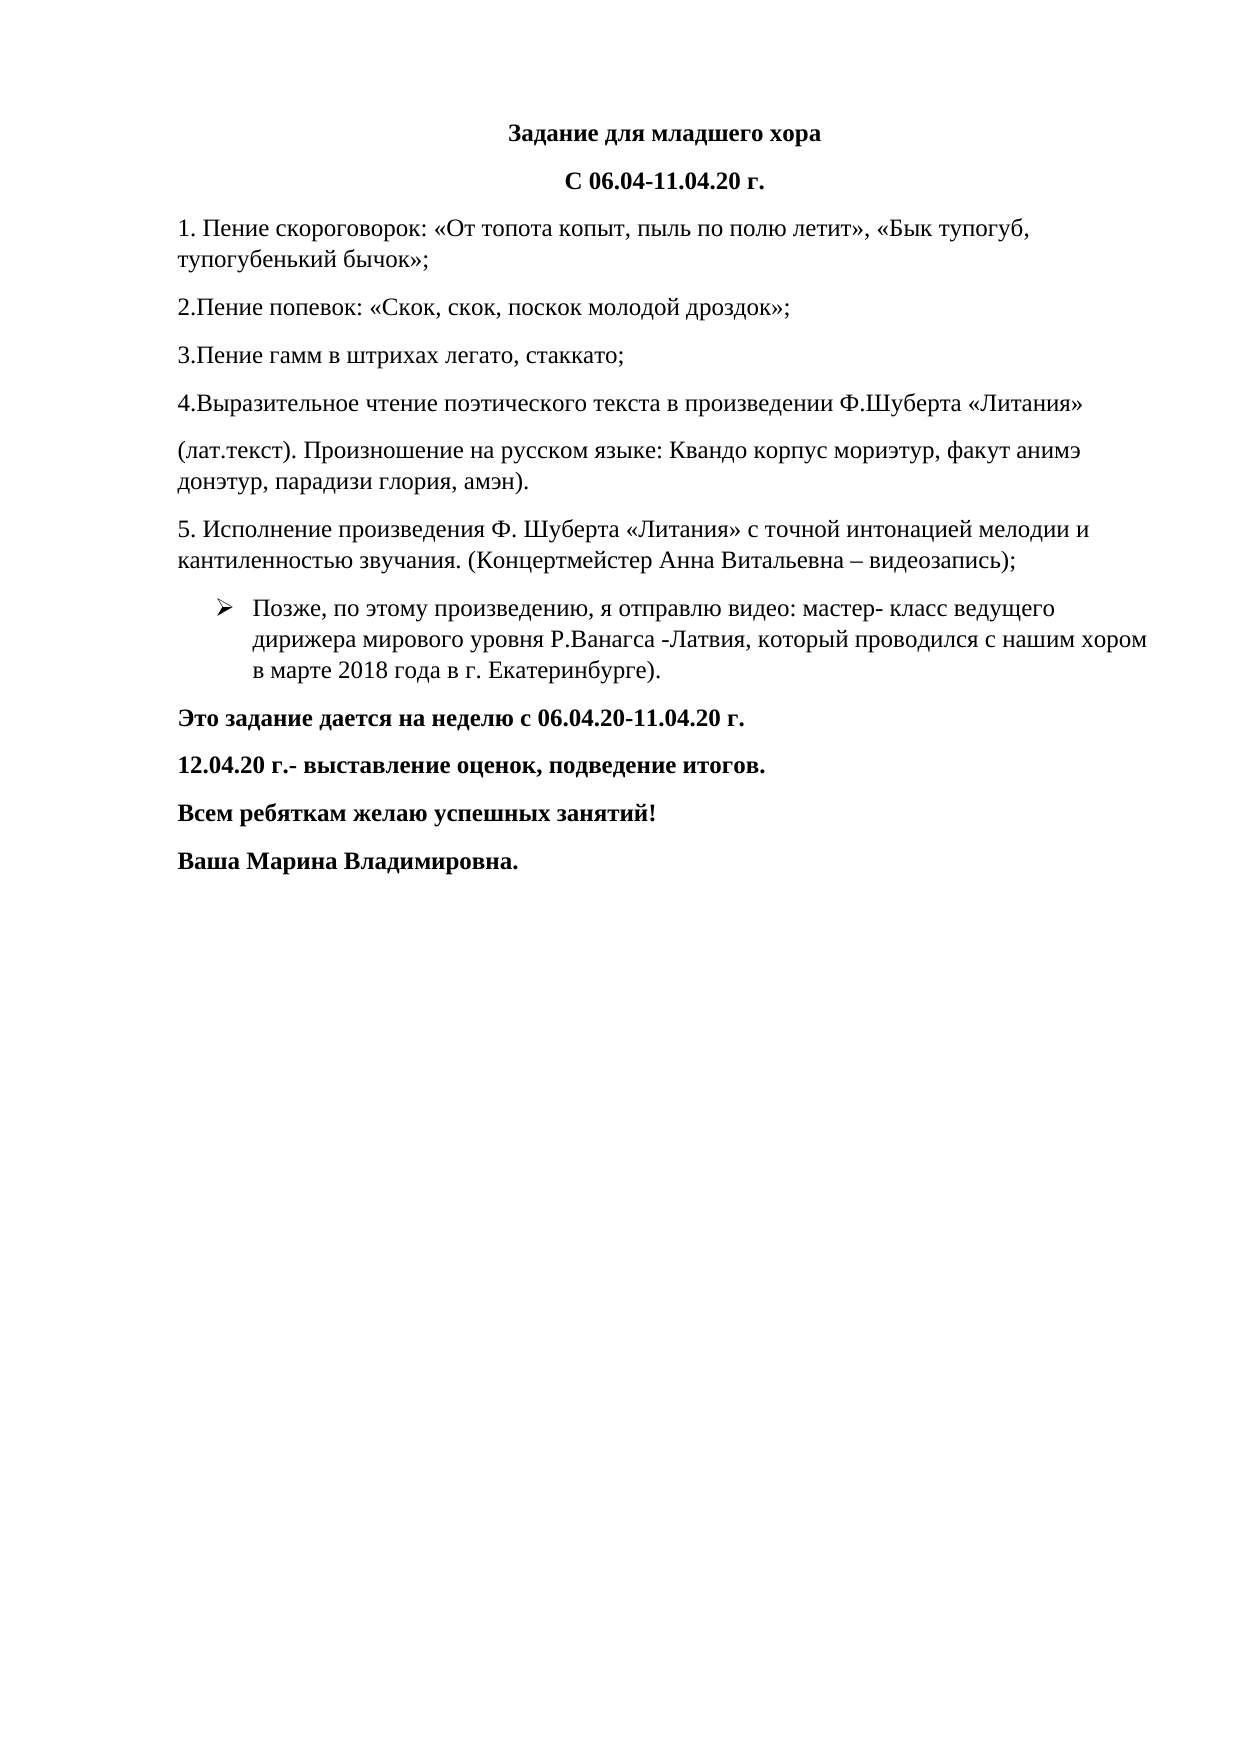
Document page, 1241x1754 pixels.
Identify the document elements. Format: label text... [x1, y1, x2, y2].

text (лат.текст). Произношение на русском языке: Квандо корпус мориэтур, факут анимэ донэтур, парадизи глория, амэн). [177, 435, 1152, 495]
text 3.Пение гамм в штрихах легато, стаккато; [177, 340, 1152, 369]
text 12.04.20 г.- выставление оценок, подведение итогов. [177, 750, 1152, 779]
text 2.Пение попевок: «Скок, скок, поскок молодой дроздок»; [177, 292, 1152, 321]
text 1. Пение скороговорок: «От топота копыт, пыль по полю летит», «Бык тупогуб, тупогубенький бычок»; [177, 213, 1152, 273]
text С 06.04-11.04.20 г. [177, 166, 1152, 194]
text 4.Выразительное чтение поэтического текста в произведении Ф.Шуберта «Литания» [177, 388, 1152, 416]
list Позже, по этому произведению, я отправлю видео: мастер- класс ведущего дирижера мирового уровня Р.Ванагса -Латвия, который проводился с нашим хором в марте 2018 года в г. Екатеринбурге). [215, 593, 1152, 684]
text Это задание дается на неделю с 06.04.20-11.04.20 г. [177, 703, 1152, 731]
text Ваша Марина Владимировна. [177, 846, 1152, 874]
text 5. Исполнение произведения Ф. Шуберта «Литания» с точной интонацией мелодии и кантиленностью звучания. (Концертмейстер Анна Витальевна – видеозапись); [177, 514, 1152, 574]
text Всем ребяткам желаю успешных занятий! [177, 798, 1152, 827]
text Задание для младшего хора [177, 118, 1152, 147]
